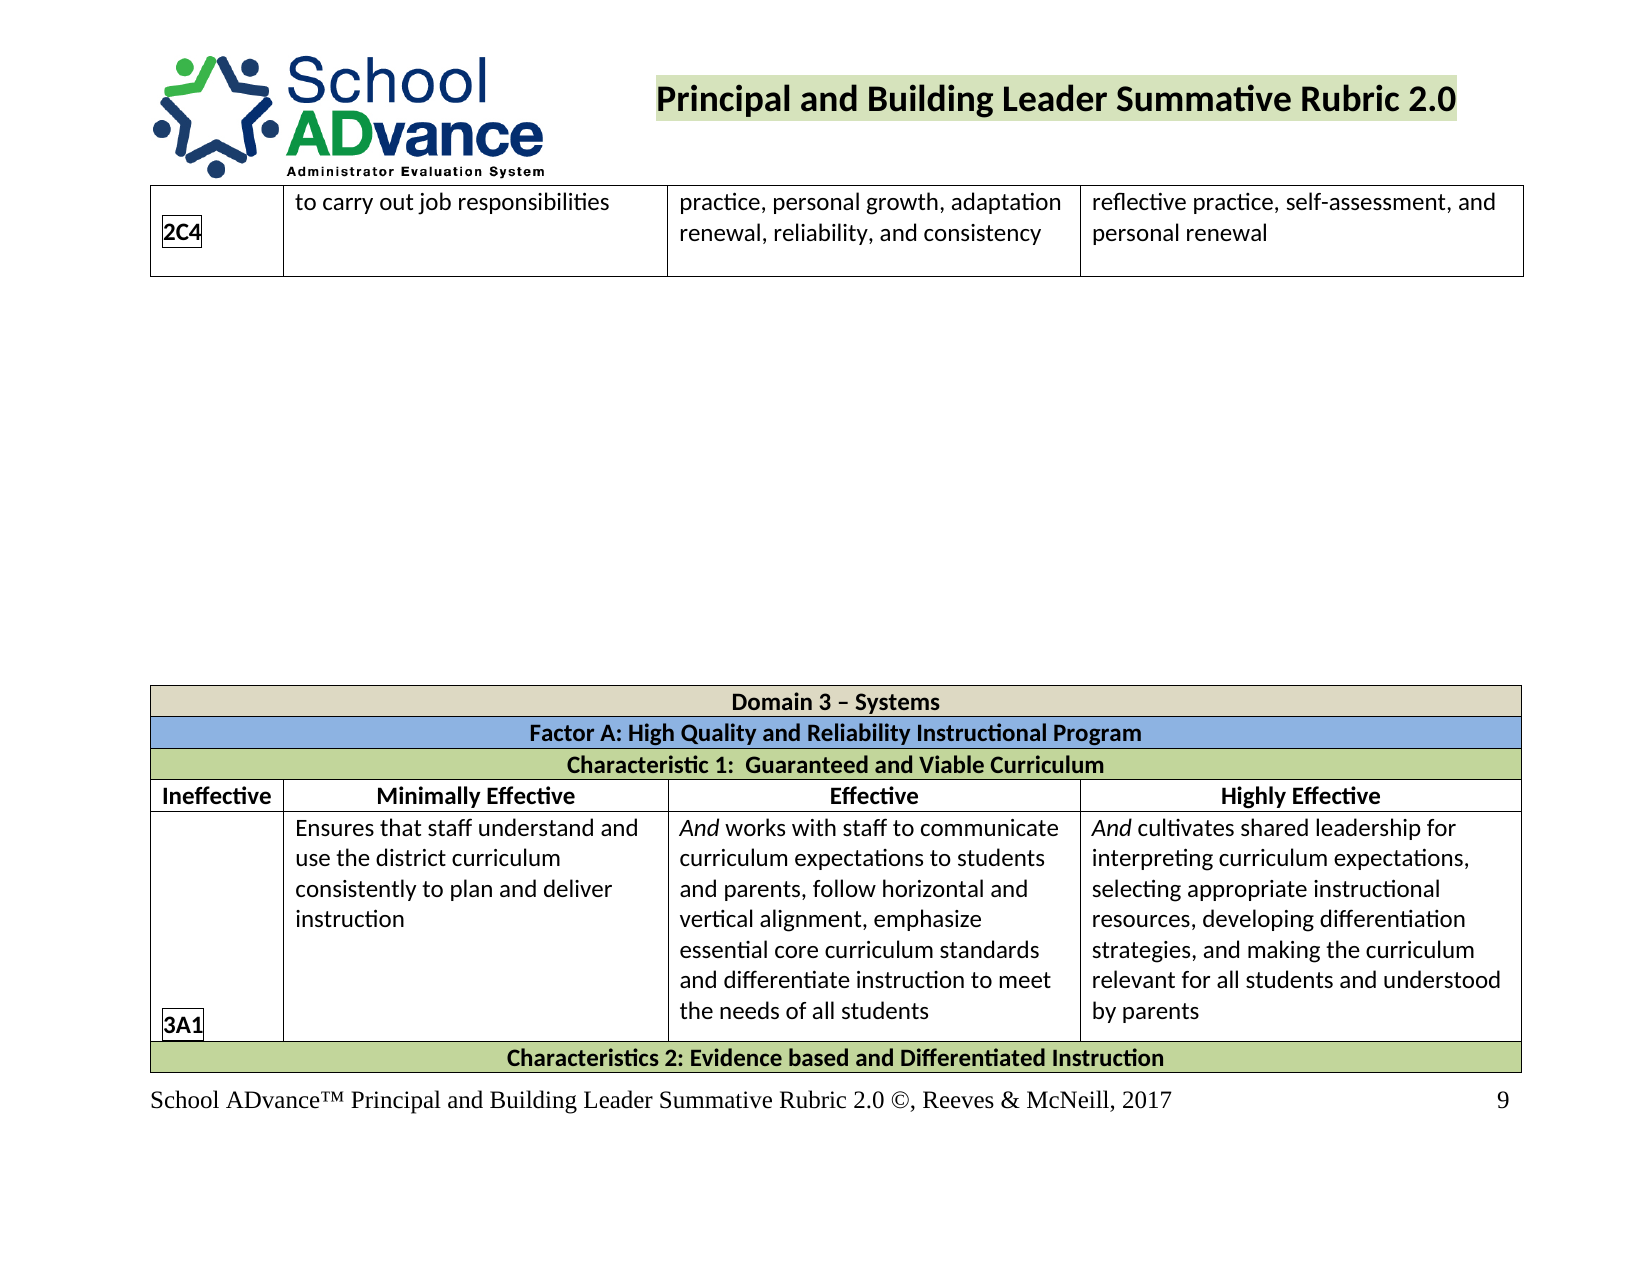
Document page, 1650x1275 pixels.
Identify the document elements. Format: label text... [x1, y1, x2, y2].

table_cell Minimally Effective [284, 780, 668, 811]
table_cell Effective [669, 780, 1080, 811]
table_cell 3A1 [151, 812, 283, 1041]
picture [145, 39, 555, 192]
table_cell And works with staff to communicate curriculum expectations to students and parents, follow horizontal and vertical alignment, emphasize essential core curriculum standards and differentiate instruction to meet the needs of all students [669, 812, 1080, 1041]
table_cell Characteristic 1: Guaranteed and Viable Curriculum [151, 749, 1521, 779]
table_header Domain 3 – Systems [151, 686, 1521, 716]
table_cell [1081, 186, 1523, 276]
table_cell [284, 186, 667, 276]
table_cell Highly Effective [1081, 780, 1521, 811]
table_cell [668, 186, 1080, 276]
table_cell Ensures that staff understand and use the district curriculum consistently to plan and deliver instruction [284, 812, 668, 1041]
table_cell 2C4 [151, 186, 283, 276]
table_cell Characteristics 2: Evidence based and Differentiated Instruction [151, 1042, 1521, 1072]
table_cell Ineffective [151, 780, 283, 811]
table_cell Factor A: High Quality and Reliability Instructional Program [151, 717, 1521, 748]
table_cell And cultivates shared leadership for interpreting curriculum expectations, selecting appropriate instructional resources, developing differentiation strategies, and making the curriculum relevant for all students and understood by parents [1081, 812, 1521, 1041]
